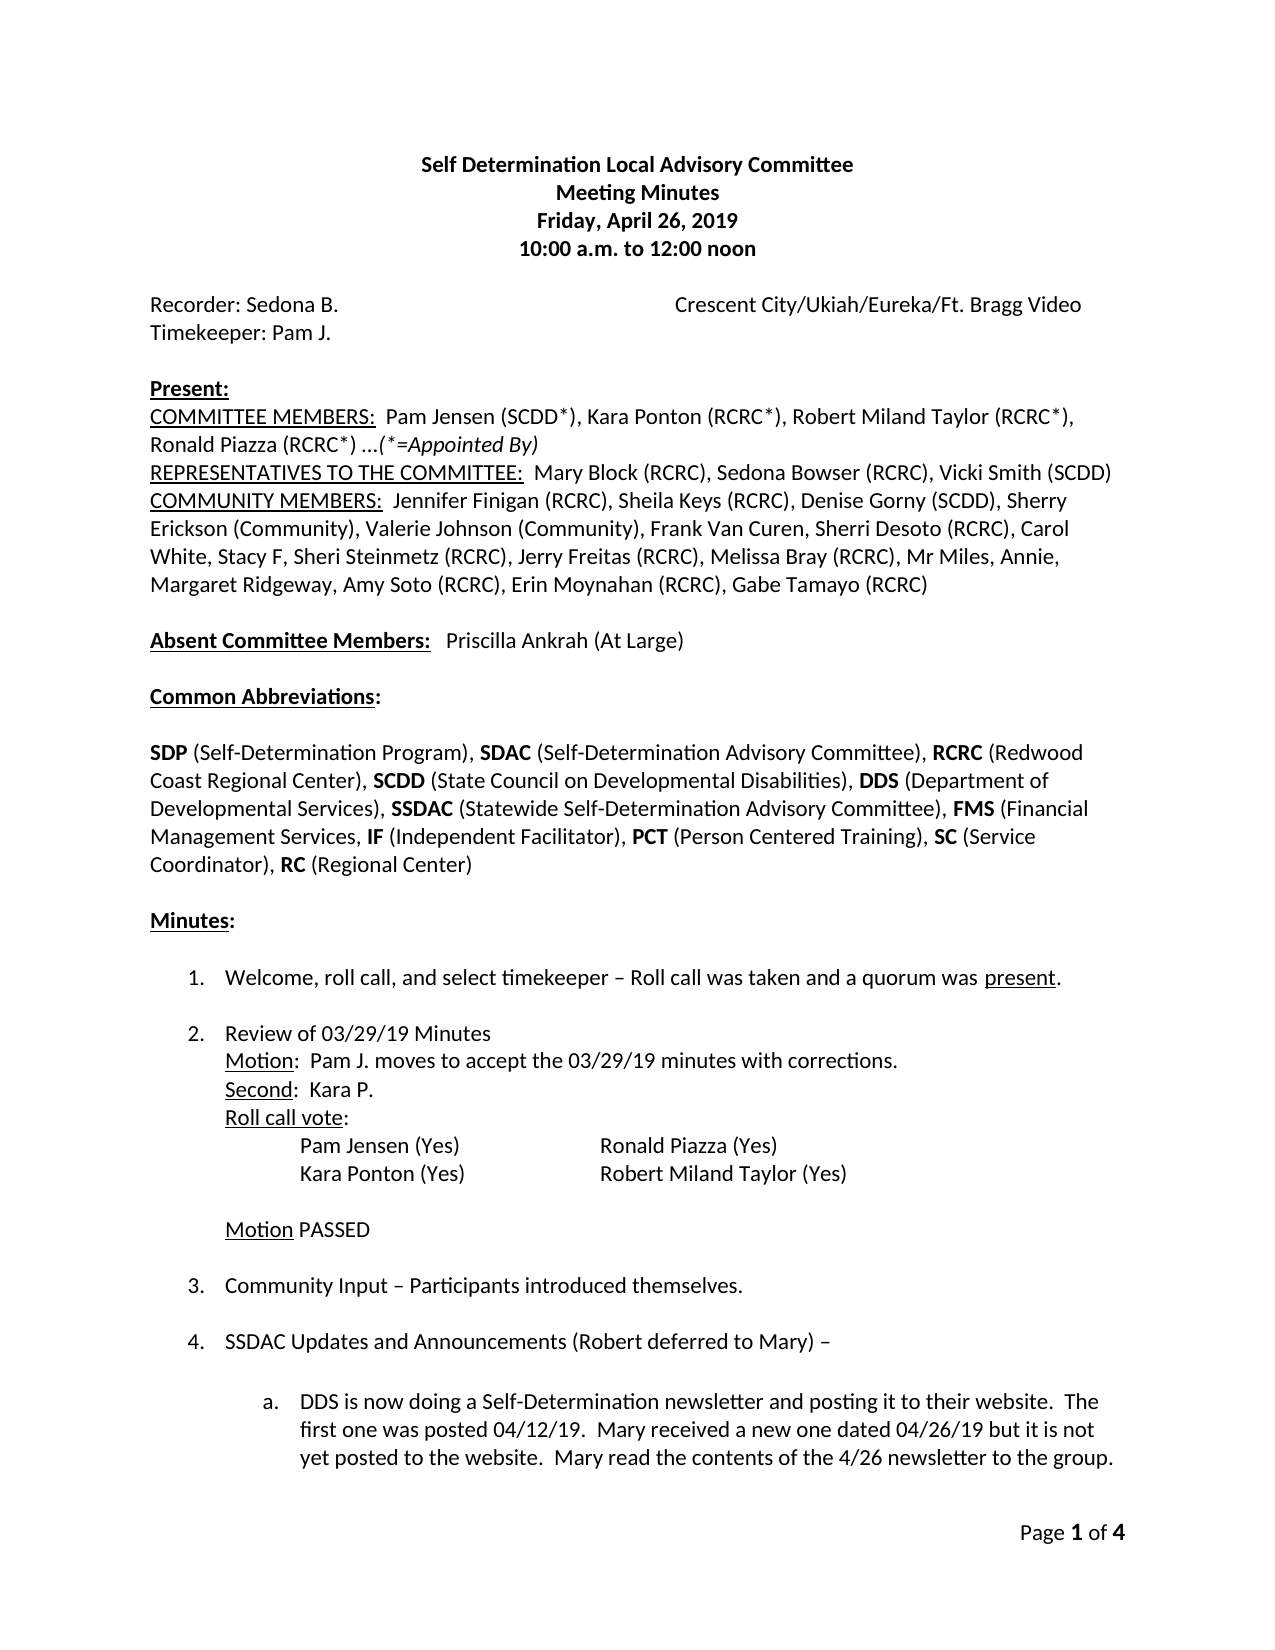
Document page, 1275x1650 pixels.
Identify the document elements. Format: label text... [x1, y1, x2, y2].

text Minutes: [150, 907, 1125, 934]
text Recorder: Sedona B. Crescent City/Ukiah/Eureka/Ft. Bragg Video [150, 290, 1125, 318]
text 10:00 a.m. to 12:00 noon [150, 234, 1125, 262]
text COMMITTEE MEMBERS: Pam Jensen (SCDD*), Kara Ponton (RCRC*), Robert Miland Taylor (RCRC*), Ronald Piazza (RCRC*) …(*=Appointed By) [150, 402, 1125, 458]
list Community Input – Participants introduced themselves. [187, 1271, 1125, 1299]
text Meeting Minutes [150, 178, 1125, 206]
list SSDAC Updates and Announcements (Robert deferred to Mary) – [187, 1327, 1125, 1355]
list Roll call vote: [225, 1103, 1125, 1131]
text SDP (Self-Determination Program), SDAC (Self-Determination Advisory Committee), RCRC (Redwood Coast Regional Center), SCDD (State Council on Developmental Disabilities), DDS (Department of Developmental Services), SSDAC (Statewide Self-Determination Advisory Committee), FMS (Financial Management Services, IF (Independent Facilitator), PCT (Person Centered Training), SC (Service Coordinator), RC (Regional Center) [150, 738, 1125, 878]
list Motion: Pam J. moves to accept the 03/29/19 minutes with corrections. [225, 1047, 1125, 1075]
text Timekeeper: Pam J. [150, 318, 1125, 346]
text Self Determination Local Advisory Committee [150, 150, 1125, 178]
text Absent Committee Members: Priscilla Ankrah (At Large) [150, 626, 1125, 654]
list Review of 03/29/19 Minutes [187, 1019, 1125, 1047]
list Second: Kara P. [225, 1075, 1125, 1103]
list Welcome, roll call, and select timekeeper – Roll call was taken and a quorum was present. [187, 963, 1125, 991]
text Common Abbreviations: [150, 682, 1125, 710]
text REPRESENTATIVES TO THE COMMITTEE: Mary Block (RCRC), Sedona Bowser (RCRC), Vicki Smith (SCDD) [150, 458, 1125, 486]
text Motion PASSED [150, 1215, 1125, 1243]
list Pam Jensen (Yes) Ronald Piazza (Yes) [225, 1131, 1125, 1159]
text Friday, April 26, 2019 [150, 206, 1125, 234]
text Present: [150, 374, 1125, 402]
list DDS is now doing a Self-Determination newsletter and posting it to their website. The first one was posted 04/12/19. Mary received a new one dated 04/26/19 but it is not yet posted to the website. Mary read the contents of the 4/26 newsletter to the group. [262, 1387, 1125, 1471]
list Kara Ponton (Yes) Robert Miland Taylor (Yes) [225, 1159, 1125, 1187]
text COMMUNITY MEMBERS: Jennifer Finigan (RCRC), Sheila Keys (RCRC), Denise Gorny (SCDD), Sherry Erickson (Community), Valerie Johnson (Community), Frank Van Curen, Sherri Desoto (RCRC), Carol White, Stacy F, Sheri Steinmetz (RCRC), Jerry Freitas (RCRC), Melissa Bray (RCRC), Mr Miles, Annie, Margaret Ridgeway, Amy Soto (RCRC), Erin Moynahan (RCRC), Gabe Tamayo (RCRC) [150, 486, 1125, 598]
